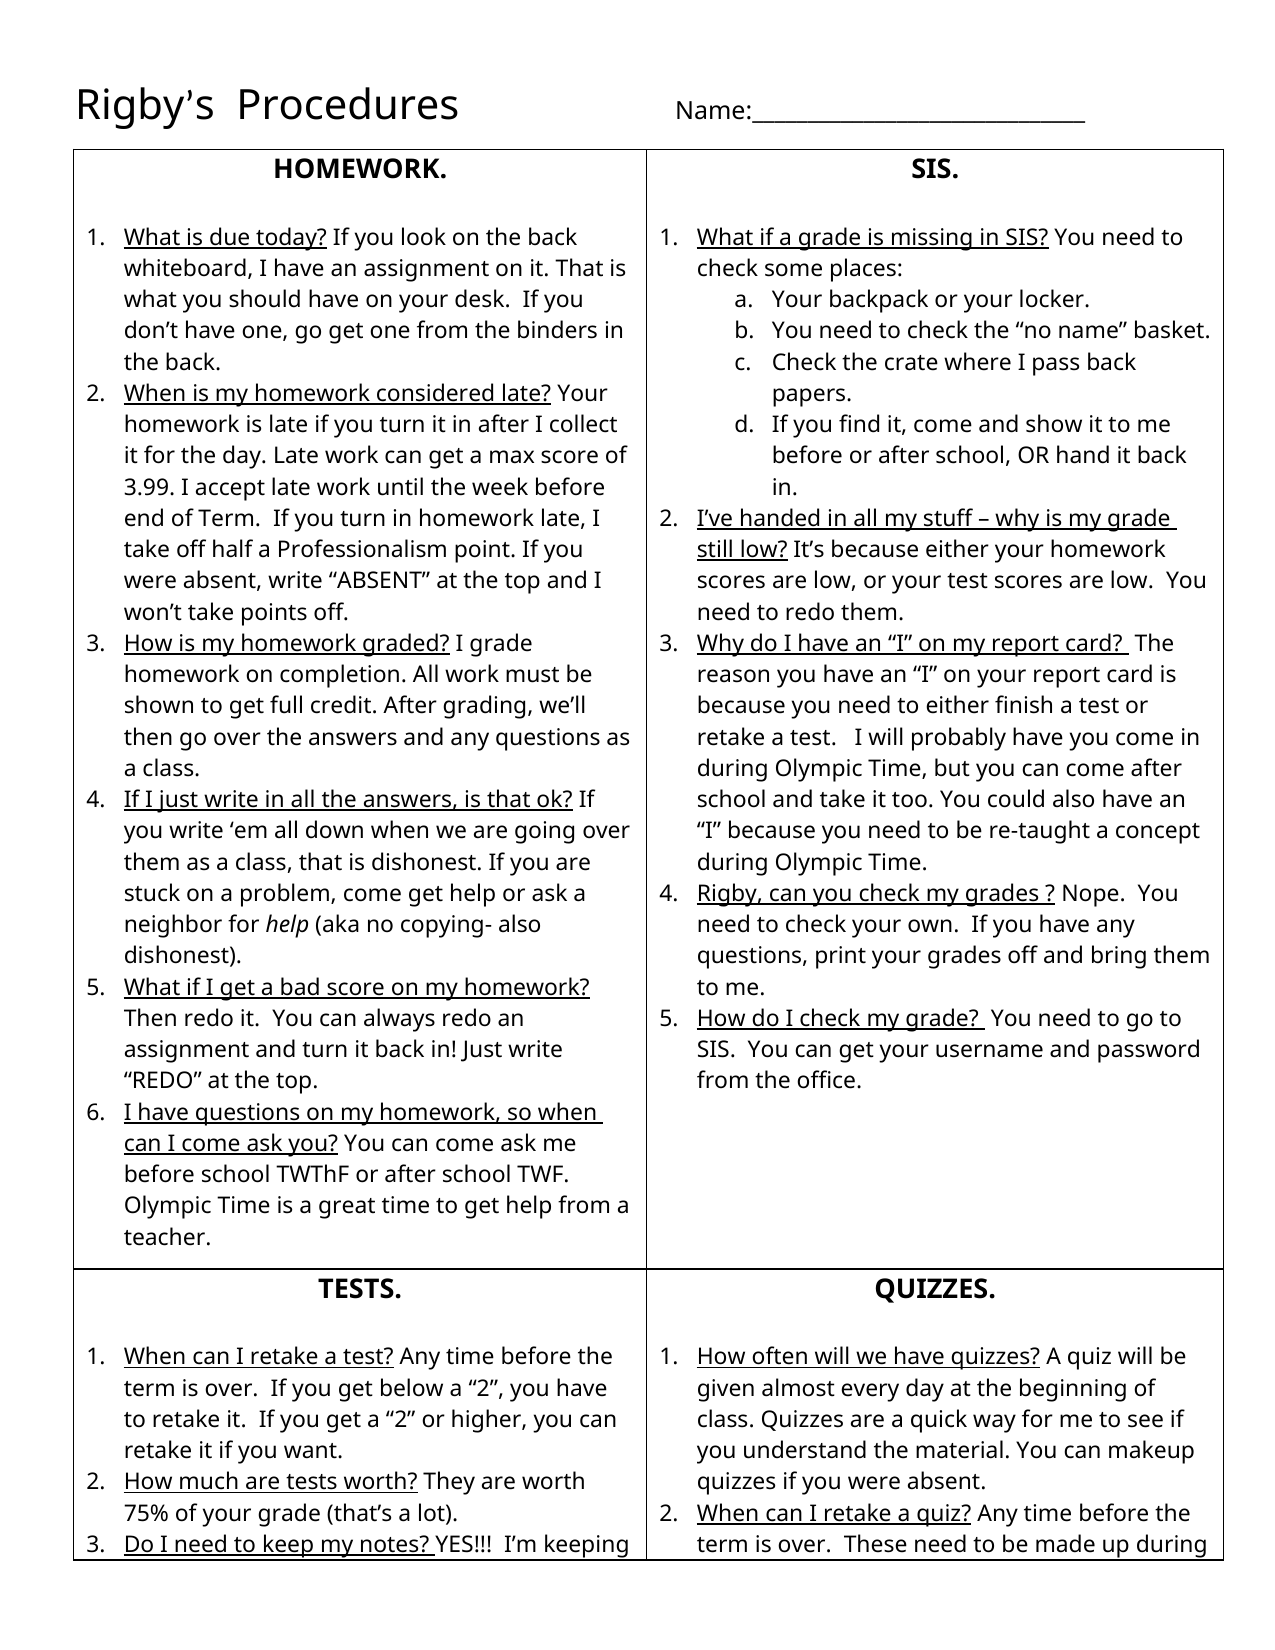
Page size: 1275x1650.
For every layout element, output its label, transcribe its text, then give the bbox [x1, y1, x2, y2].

table_header SIS. What if a grade is missing in SIS? You need to check some places: Your backpack or your locker. You need to check the “no name” basket. Check the crate where I pass back papers. If you find it, come and show it to me before or after school, OR hand it back in. I’ve handed in all my stuff – why is my grade still low? It’s because either your homework scores are low, or your test scores are low. You need to redo them. Why do I have an “I” on my report card? The reason you have an “I” on your report card is because you need to either finish a test or retake a test. I will probably have you come in during Olympic Time, but you can come after school and take it too. You could also have an “I” because you need to be re-taught a concept during Olympic Time. Rigby, can you check my grades ? Nope. You need to check your own. If you have any questions, print your grades off and bring them to me. How do I check my grade? You need to go to SIS. You can get your username and password from the office. [647, 150, 1223, 1268]
table_header HOMEWORK. What is due today? If you look on the back whiteboard, I have an assignment on it. That is what you should have on your desk. If you don’t have one, go get one from the binders in the back. When is my homework considered late? Your homework is late if you turn it in after I collect it for the day. Late work can get a max score of 3.99. I accept late work until the week before end of Term. If you turn in homework late, I take off half a Professionalism point. If you were absent, write “ABSENT” at the top and I won’t take points off. How is my homework graded? I grade homework on completion. All work must be shown to get full credit. After grading, we’ll then go over the answers and any questions as a class. If I just write in all the answers, is that ok? If you write ‘em all down when we are going over them as a class, that is dishonest. If you are stuck on a problem, come get help or ask a neighbor for help (aka no copying- also dishonest). What if I get a bad score on my homework? Then redo it. You can always redo an assignment and turn it back in! Just write “REDO” at the top. I have questions on my homework, so when can I come ask you? You can come ask me before school TWThF or after school TWF. Olympic Time is a great time to get help from a teacher. [74, 150, 646, 1268]
text Rigby’s Procedures Name:______________________________ [75, 75, 1200, 132]
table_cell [647, 1270, 1223, 1559]
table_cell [74, 1270, 646, 1559]
